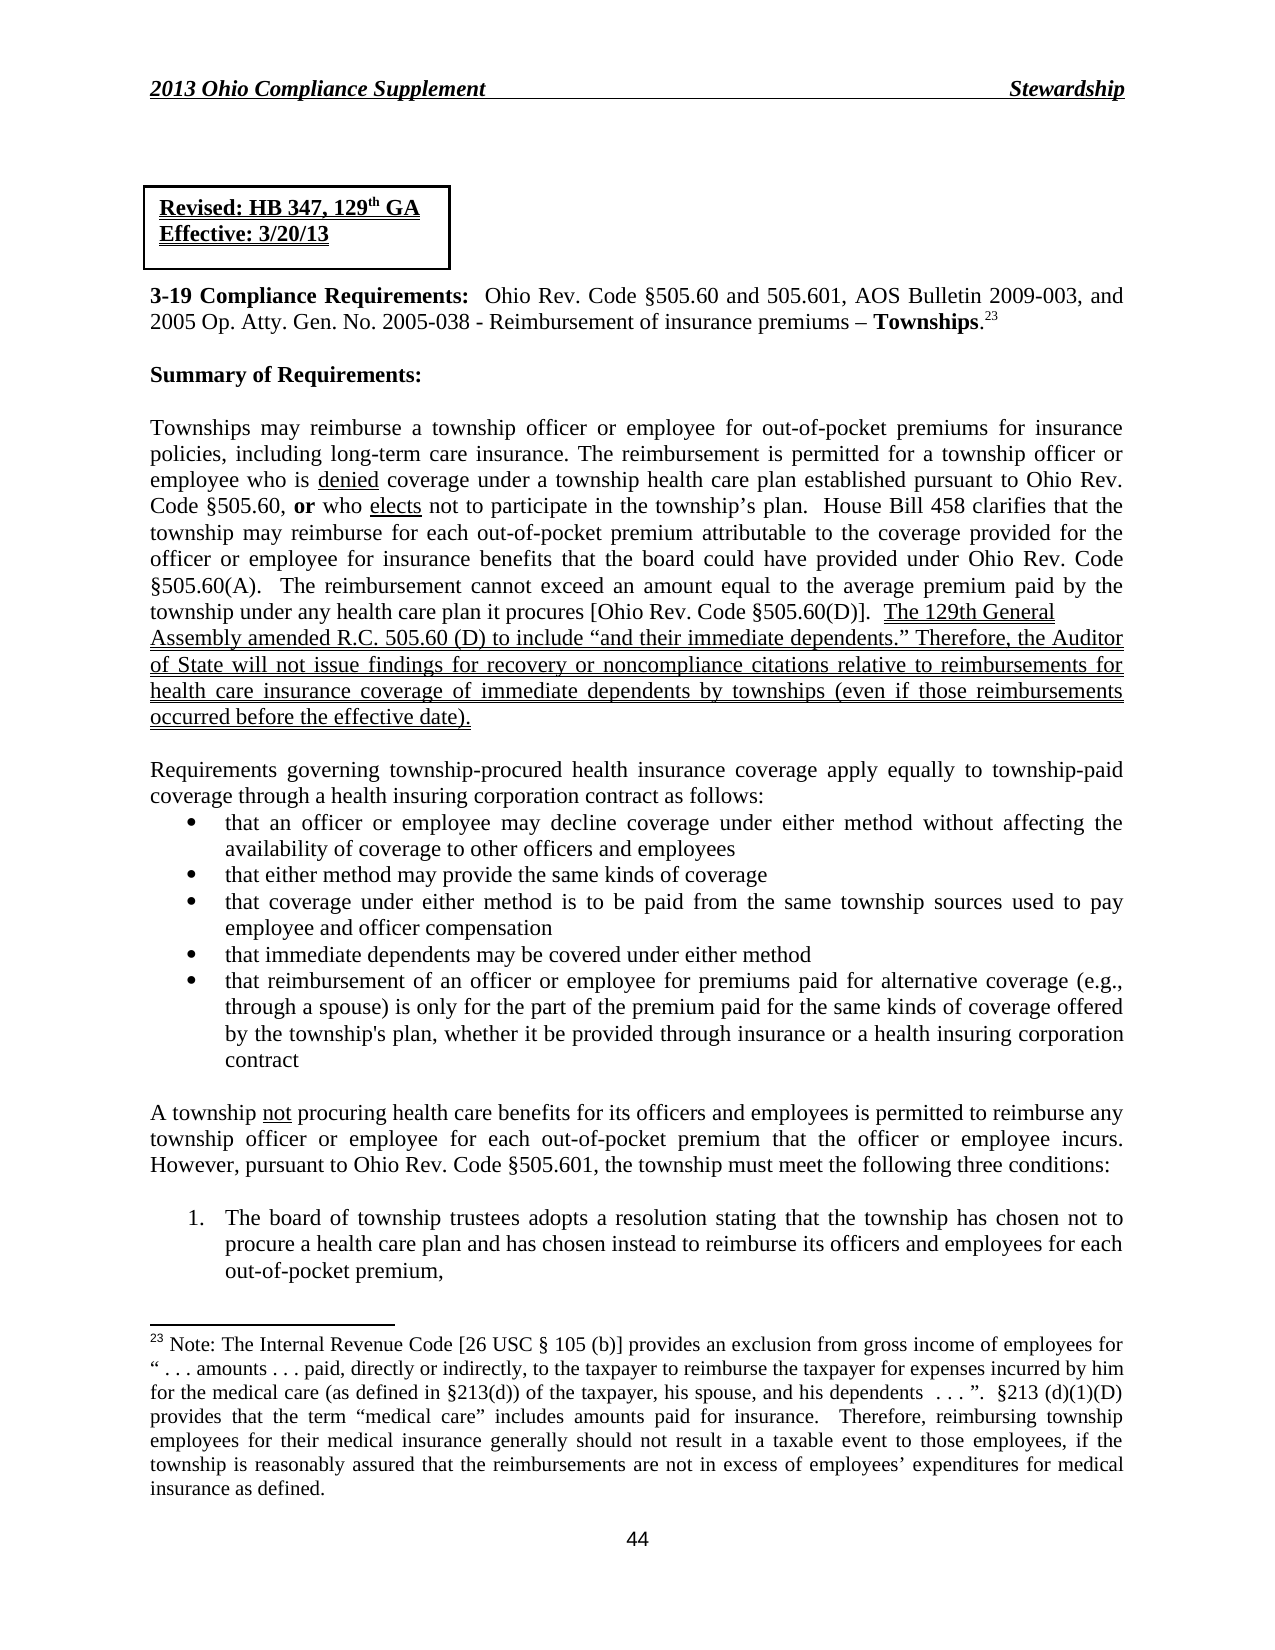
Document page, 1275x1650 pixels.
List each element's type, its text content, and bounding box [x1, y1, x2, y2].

text A township not procuring health care benefits for its officers and employees is permitted to reimburse any township officer or employee for each out-of-pocket premium that the officer or employee incurs. However, pursuant to Ohio Rev. Code §505.601, the township must meet the following three conditions: [150, 1099, 1125, 1178]
text Assembly amended R.C. 505.60 (D) to include “and their immediate dependents.” Therefore, the Auditor of State will not issue findings for recovery or noncompliance citations relative to reimbursements for health care insurance coverage of immediate dependents by townships (even if those reimbursements occurred before the effective date). [150, 624, 1125, 730]
text Requirements governing township-procured health insurance coverage apply equally to township-paid coverage through a health insuring corporation contract as follows: [150, 756, 1125, 809]
list that reimbursement of an officer or employee for premiums paid for alternative coverage (e.g., through a spouse) is only for the part of the premium paid for the same kinds of coverage offered by the township's plan, whether it be provided through insurance or a health insuring corporation contract [187, 967, 1125, 1072]
list that either method may provide the same kinds of coverage [187, 862, 1125, 888]
text Summary of Requirements: [150, 361, 1125, 387]
list The board of township trustees adopts a resolution stating that the township has chosen not to procure a health care plan and has chosen instead to reimburse its officers and employees for each out-of-pocket premium, [187, 1204, 1125, 1283]
list that coverage under either method is to be paid from the same township sources used to pay employee and officer compensation [187, 888, 1125, 941]
text 3-19 Compliance Requirements: Ohio Rev. Code §505.60 and 505.601, AOS Bulletin 2009-003, and 2005 Op. Atty. Gen. No. 2005-038 - Reimbursement of insurance premiums – Townships. [150, 282, 1125, 334]
text Townships may reimburse a township officer or employee for out-of-pocket premiums for insurance policies, including long-term care insurance. The reimbursement is permitted for a township officer or employee who is denied coverage under a township health care plan established pursuant to Ohio Rev. Code §505.60, or who elects not to participate in the township’s plan. House Bill 458 clarifies that the township may reimburse for each out-of-pocket premium attributable to the coverage provided for the officer or employee for insurance benefits that the board could have provided under Ohio Rev. Code §505.60(A). The reimbursement cannot exceed an amount equal to the average premium paid by the township under any health care plan it procures [Ohio Rev. Code §505.60(D)]. The 129th General [150, 413, 1125, 624]
list that an officer or employee may decline coverage under either method without affecting the availability of coverage to other officers and employees [187, 809, 1125, 862]
list that immediate dependents may be covered under either method [187, 941, 1125, 967]
